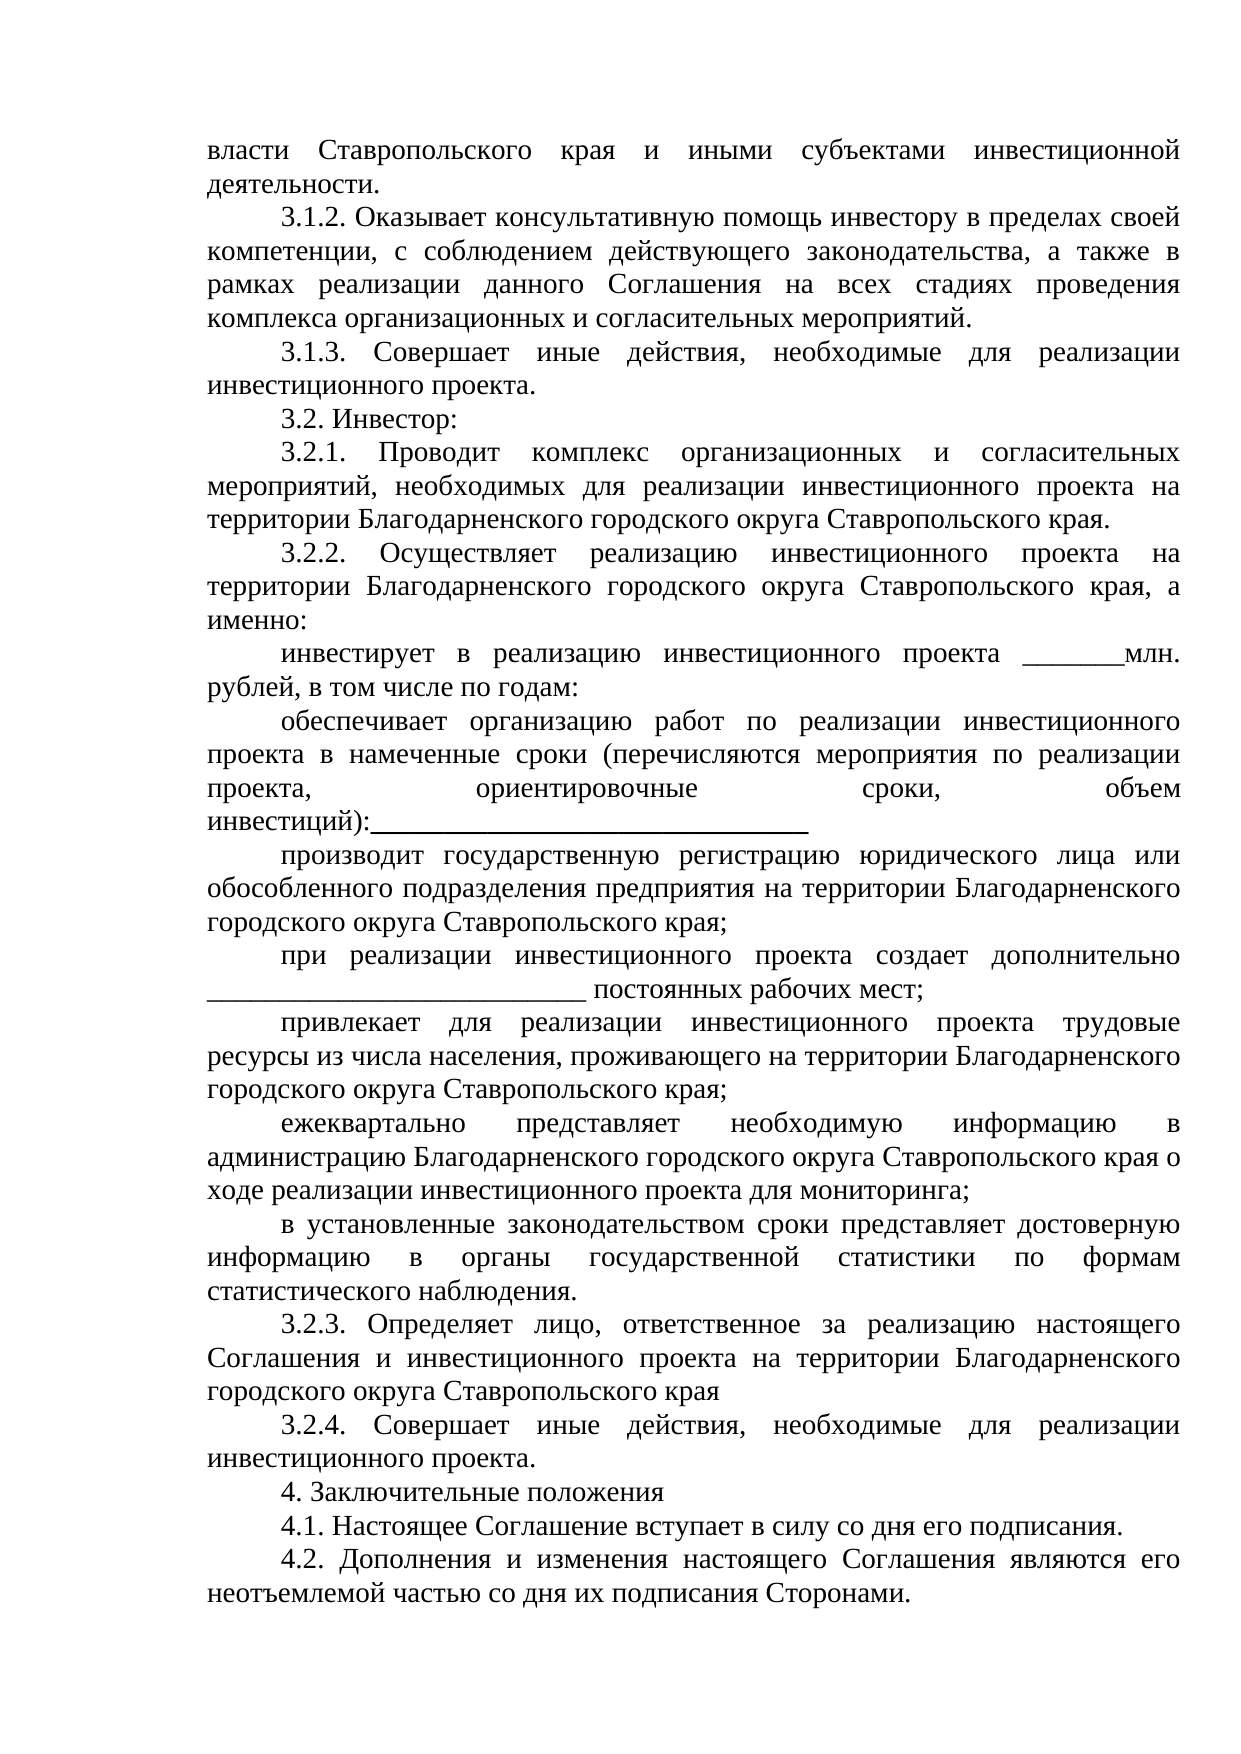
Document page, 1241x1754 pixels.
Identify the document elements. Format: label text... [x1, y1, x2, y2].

text 3.1.2. Оказывает консультативную помощь инвестору в пределах своей компетенции, с соблюдением действующего законодательства, а также в рамках реализации данного Соглашения на всех стадиях проведения комплекса организационных и согласительных мероприятий. [207, 199, 1181, 334]
text 4.2. Дополнения и изменения настоящего Соглашения являются его неотъемлемой частью со дня их подписания Сторонами. [207, 1541, 1181, 1608]
text 4. Заключительные положения [207, 1474, 1181, 1508]
text при реализации инвестиционного проекта создает дополнительно __________________________ постоянных рабочих мест; [207, 937, 1181, 1004]
text 3.2.4. Совершает иные действия, необходимые для реализации инвестиционного проекта. [207, 1407, 1181, 1474]
text 4.1. Настоящее Соглашение вступает в силу со дня его подписания. [207, 1508, 1181, 1541]
text обеспечивает организацию работ по реализации инвестиционного проекта в намеченные сроки (перечисляются мероприятия по реализации проекта, ориентировочные сроки, объем инвестиций):______________________________ [207, 703, 1181, 837]
text в установленные законодательством сроки представляет достоверную информацию в органы государственной статистики по формам статистического наблюдения. [207, 1206, 1181, 1306]
text 3.1.3. Совершает иные действия, необходимые для реализации инвестиционного проекта. [207, 334, 1181, 401]
text привлекает для реализации инвестиционного проекта трудовые ресурсы из числа населения, проживающего на территории Благодарненского городского округа Ставропольского края; [207, 1004, 1181, 1105]
text 3.2.3. Определяет лицо, ответственное за реализацию настоящего Соглашения и инвестиционного проекта на территории Благодарненского городского округа Ставропольского края [207, 1306, 1181, 1407]
text ежеквартально представляет необходимую информацию в администрацию Благодарненского городского округа Ставропольского края о ходе реализации инвестиционного проекта для мониторинга; [207, 1105, 1181, 1206]
text инвестирует в реализацию инвестиционного проекта _______млн. рублей, в том числе по годам: [207, 636, 1181, 703]
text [207, 132, 1181, 199]
text 3.2.1. Проводит комплекс организационных и согласительных мероприятий, необходимых для реализации инвестиционного проекта на территории Благодарненского городского округа Ставропольского края. [207, 434, 1181, 535]
text 3.2.2. Осуществляет реализацию инвестиционного проекта на территории Благодарненского городского округа Ставропольского края, а именно: [207, 535, 1181, 636]
text производит государственную регистрацию юридического лица или обособленного подразделения предприятия на территории Благодарненского городского округа Ставропольского края; [207, 837, 1181, 937]
text 3.2. Инвестор: [207, 401, 1181, 434]
